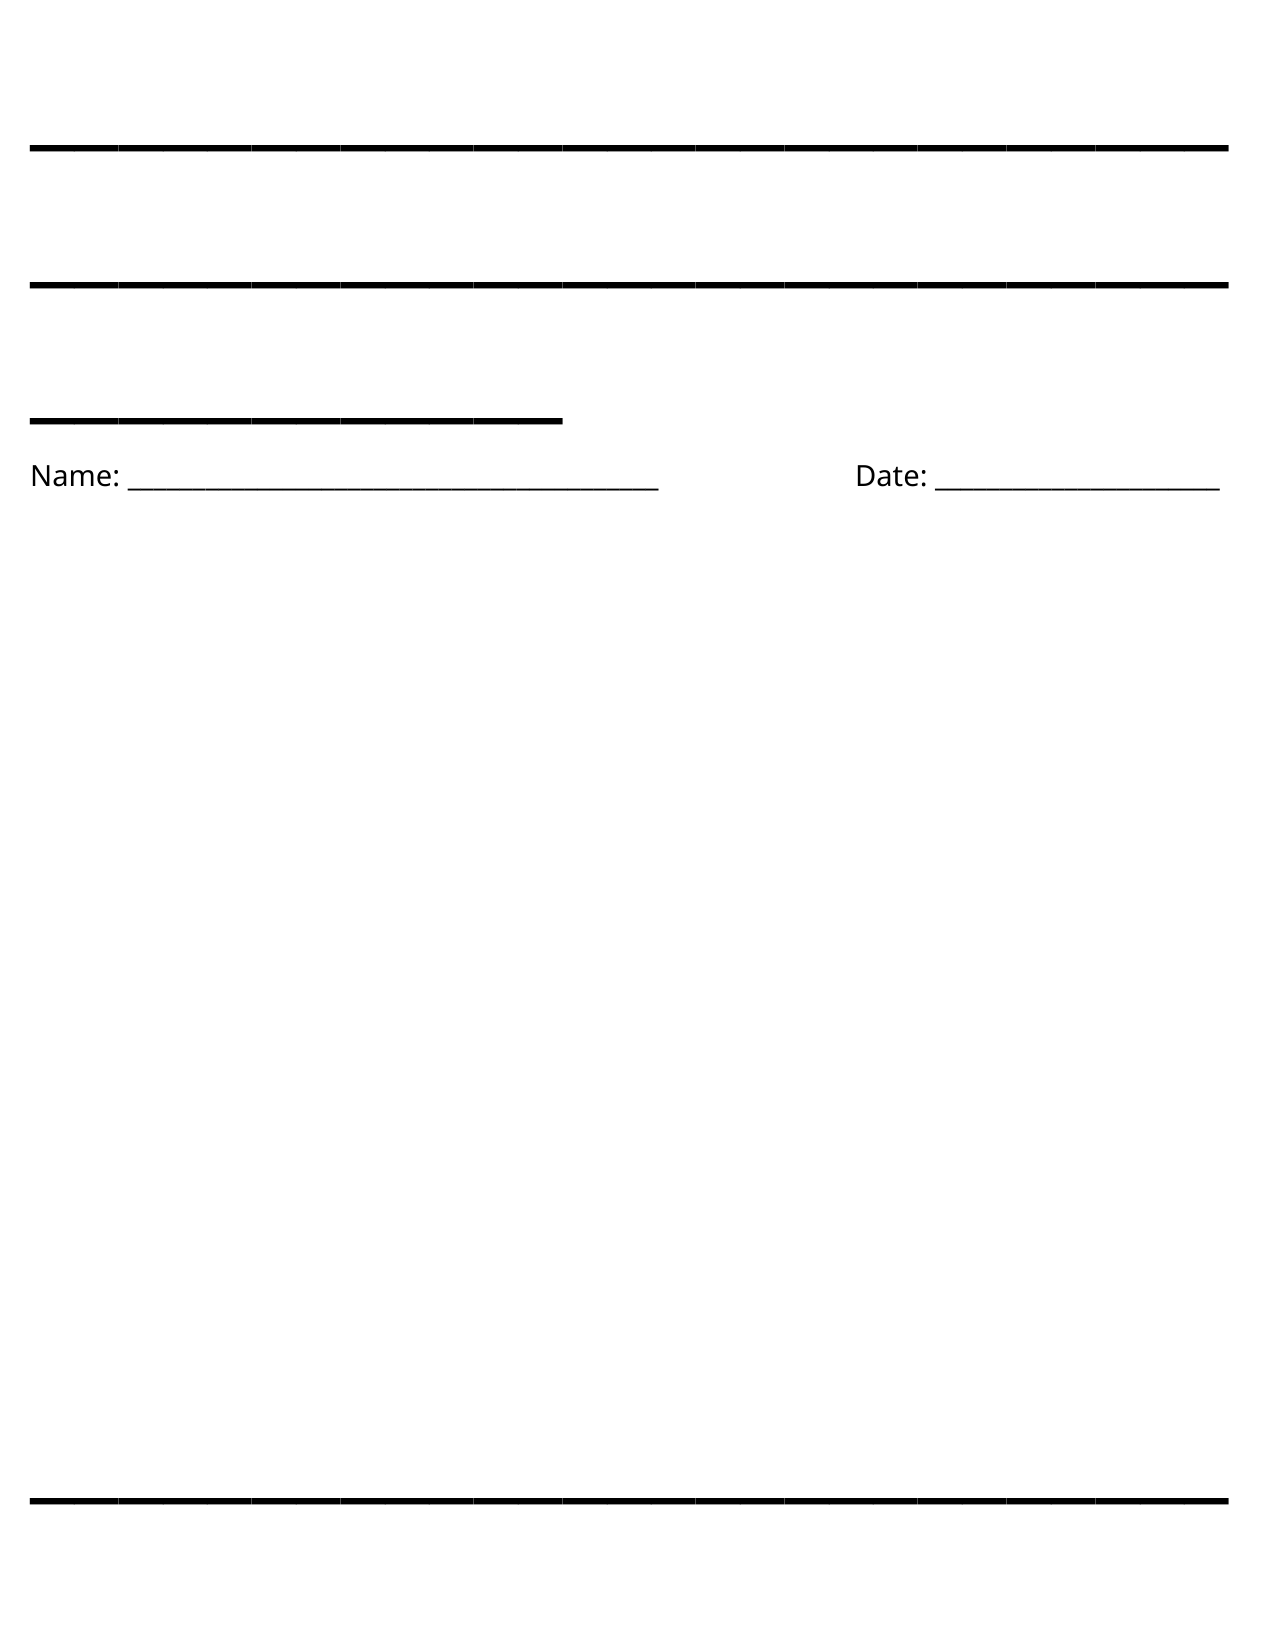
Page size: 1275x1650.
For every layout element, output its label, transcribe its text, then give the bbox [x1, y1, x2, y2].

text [30, 30, 1245, 439]
text Name: _________________________________________ Date: ______________________ [30, 455, 1245, 495]
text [30, 515, 1245, 1519]
